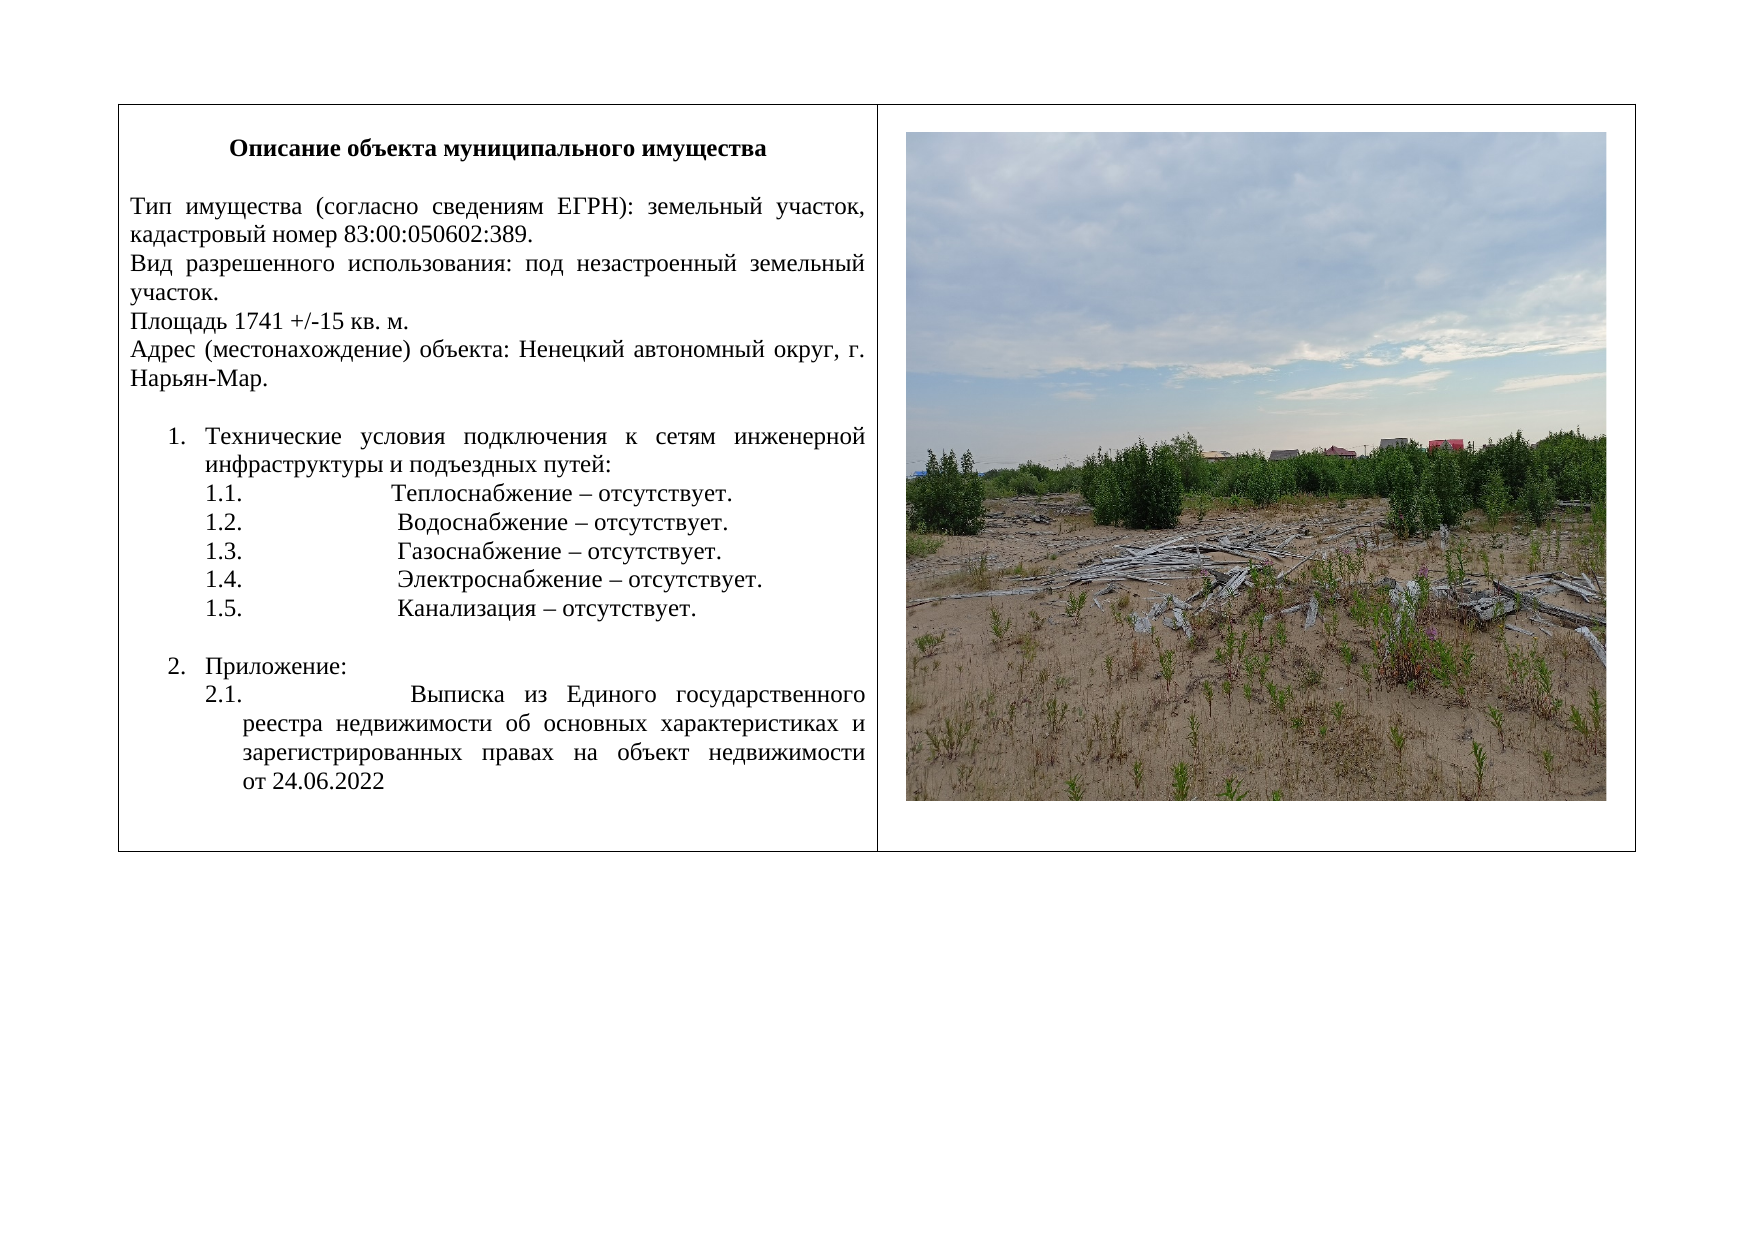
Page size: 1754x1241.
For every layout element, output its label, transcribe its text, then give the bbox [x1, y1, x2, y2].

table_header Описание объекта муниципального имущества Тип имущества (согласно сведениям ЕГРН): земельный участок, кадастровый номер 83:00:050602:389. Вид разрешенного использования: под незастроенный земельный участок. Площадь 1741 +/-15 кв. м. Адрес (местонахождение) объекта: Ненецкий автономный округ, г. Нарьян-Мар. Технические условия подключения к сетям инженерной инфраструктуры и подъездных путей: Теплоснабжение – отсутствует. Водоснабжение – отсутствует. Газоснабжение – отсутствует. Электроснабжение – отсутствует. Канализация – отсутствует. Приложение: Выписка из Единого государственного реестра недвижимости об основных характеристиках и зарегистрированных правах на объект недвижимости от 24.06.2022 [119, 105, 877, 851]
table_header [878, 105, 1635, 851]
picture [906, 132, 1607, 801]
